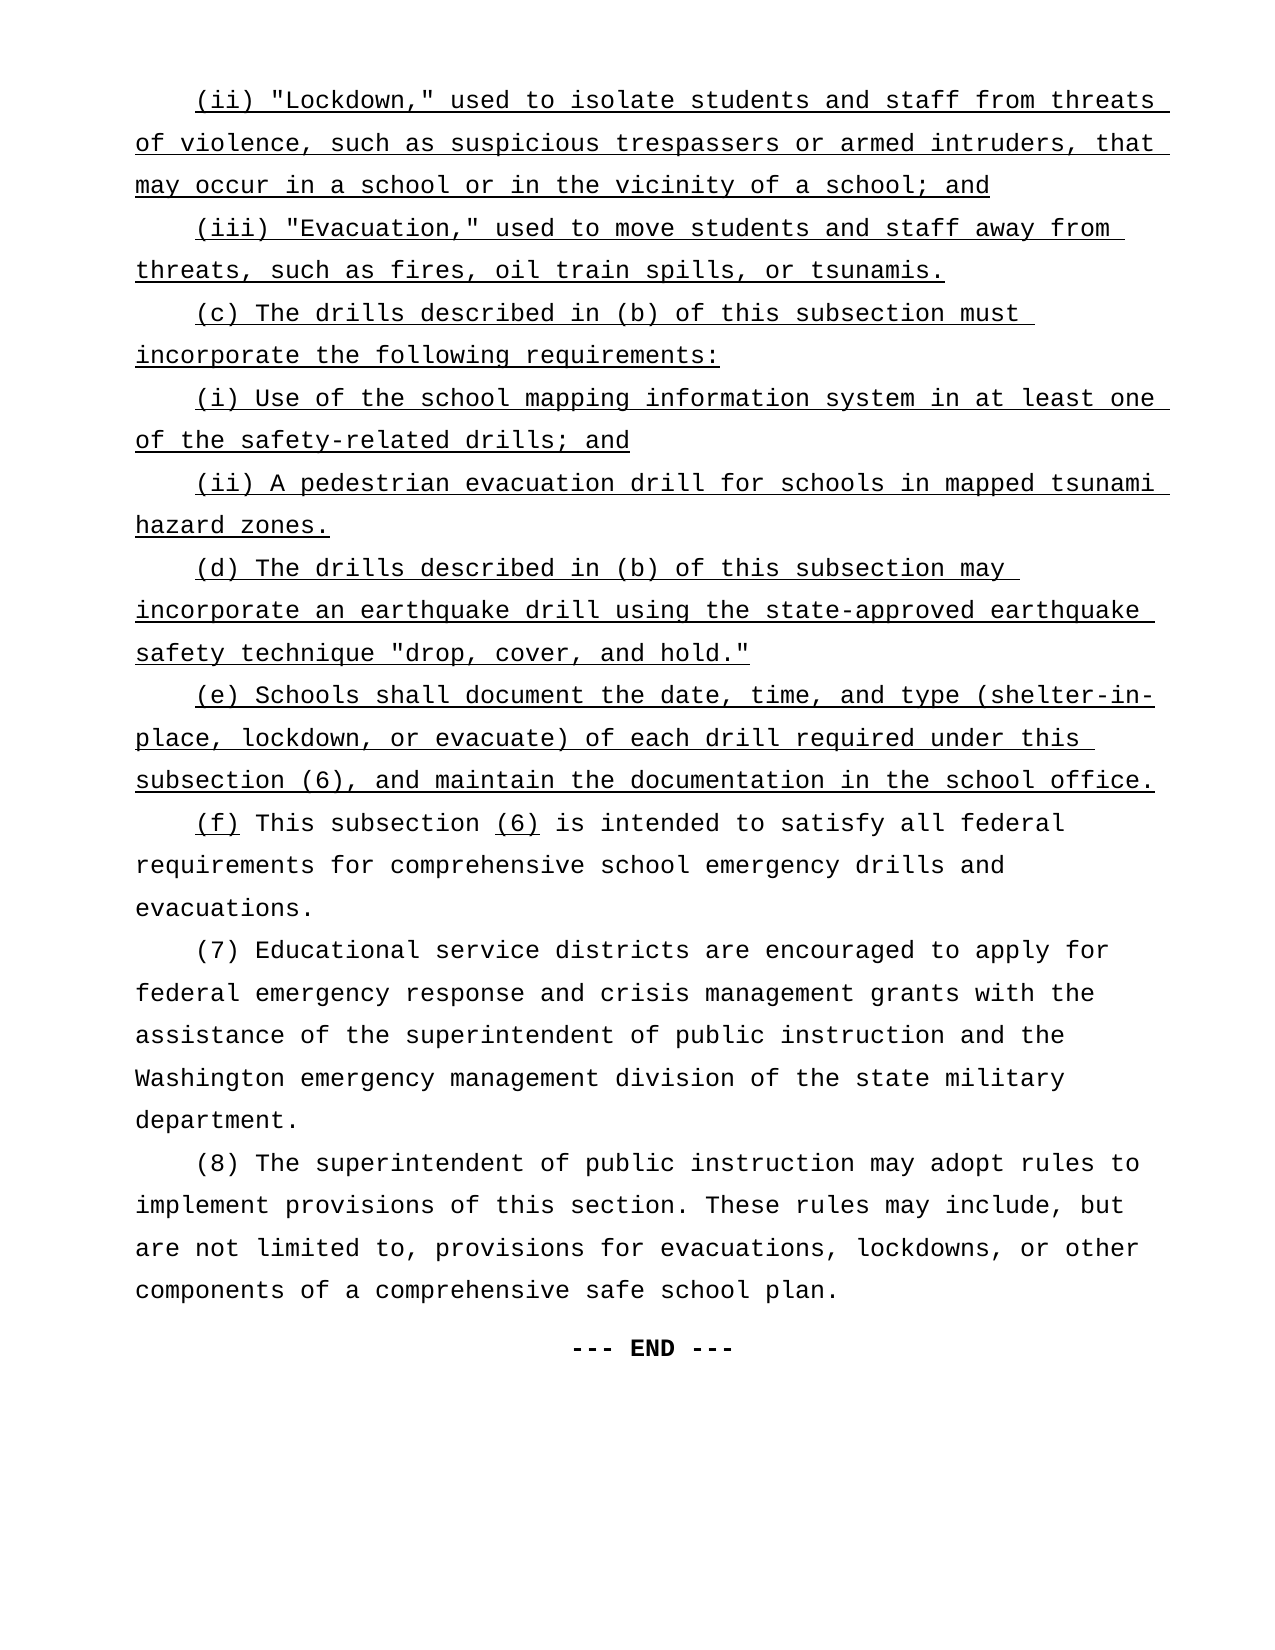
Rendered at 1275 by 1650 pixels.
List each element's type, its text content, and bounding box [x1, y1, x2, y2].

text (7) Educational service districts are encouraged to apply for federal emergency response and crisis management grants with the assistance of the superintendent of public instruction and the Washington emergency management division of the state military department. [135, 925, 1170, 1137]
text (d) The drills described in (b) of this subsection may incorporate an earthquake drill using the state-approved earthquake safety technique "drop, cover, and hold." [135, 542, 1170, 670]
text (ii) "Lockdown," used to isolate students and staff from threats of violence, such as suspicious trespassers or armed intruders, that may occur in a school or in the vicinity of a school; and [135, 75, 1170, 154]
text (f) This subsection (6) is intended to satisfy all federal requirements for comprehensive school emergency drills and evacuations. [135, 797, 1170, 925]
text (c) The drills described in (b) of this subsection must incorporate the following requirements: [135, 287, 1170, 372]
text (8) The superintendent of public instruction may adopt rules to implement provisions of this section. These rules may include, but are not limited to, provisions for evacuations, lockdowns, or other components of a comprehensive safe school plan. [135, 1137, 1170, 1307]
text (iii) "Evacuation," used to move students and staff away from threats, such as fires, oil train spills, or tsunamis. [135, 202, 1170, 287]
text (ii) "Lockdown," used to isolate students and staff from threats of violence, such as suspicious trespassers or armed intruders, that may occur in a school or in the vicinity of a school; and [135, 155, 1170, 202]
text --- END --- [135, 1336, 1170, 1364]
text (ii) A pedestrian evacuation drill for schools in mapped tsunami hazard zones. [135, 457, 1170, 542]
text (e) Schools shall document the date, time, and type (shelter-in-place, lockdown, or evacuate) of each drill required under this subsection (6), and maintain the documentation in the school office. [135, 670, 1170, 797]
text (i) Use of the school mapping information system in at least one of the safety-related drills; and [135, 372, 1170, 457]
